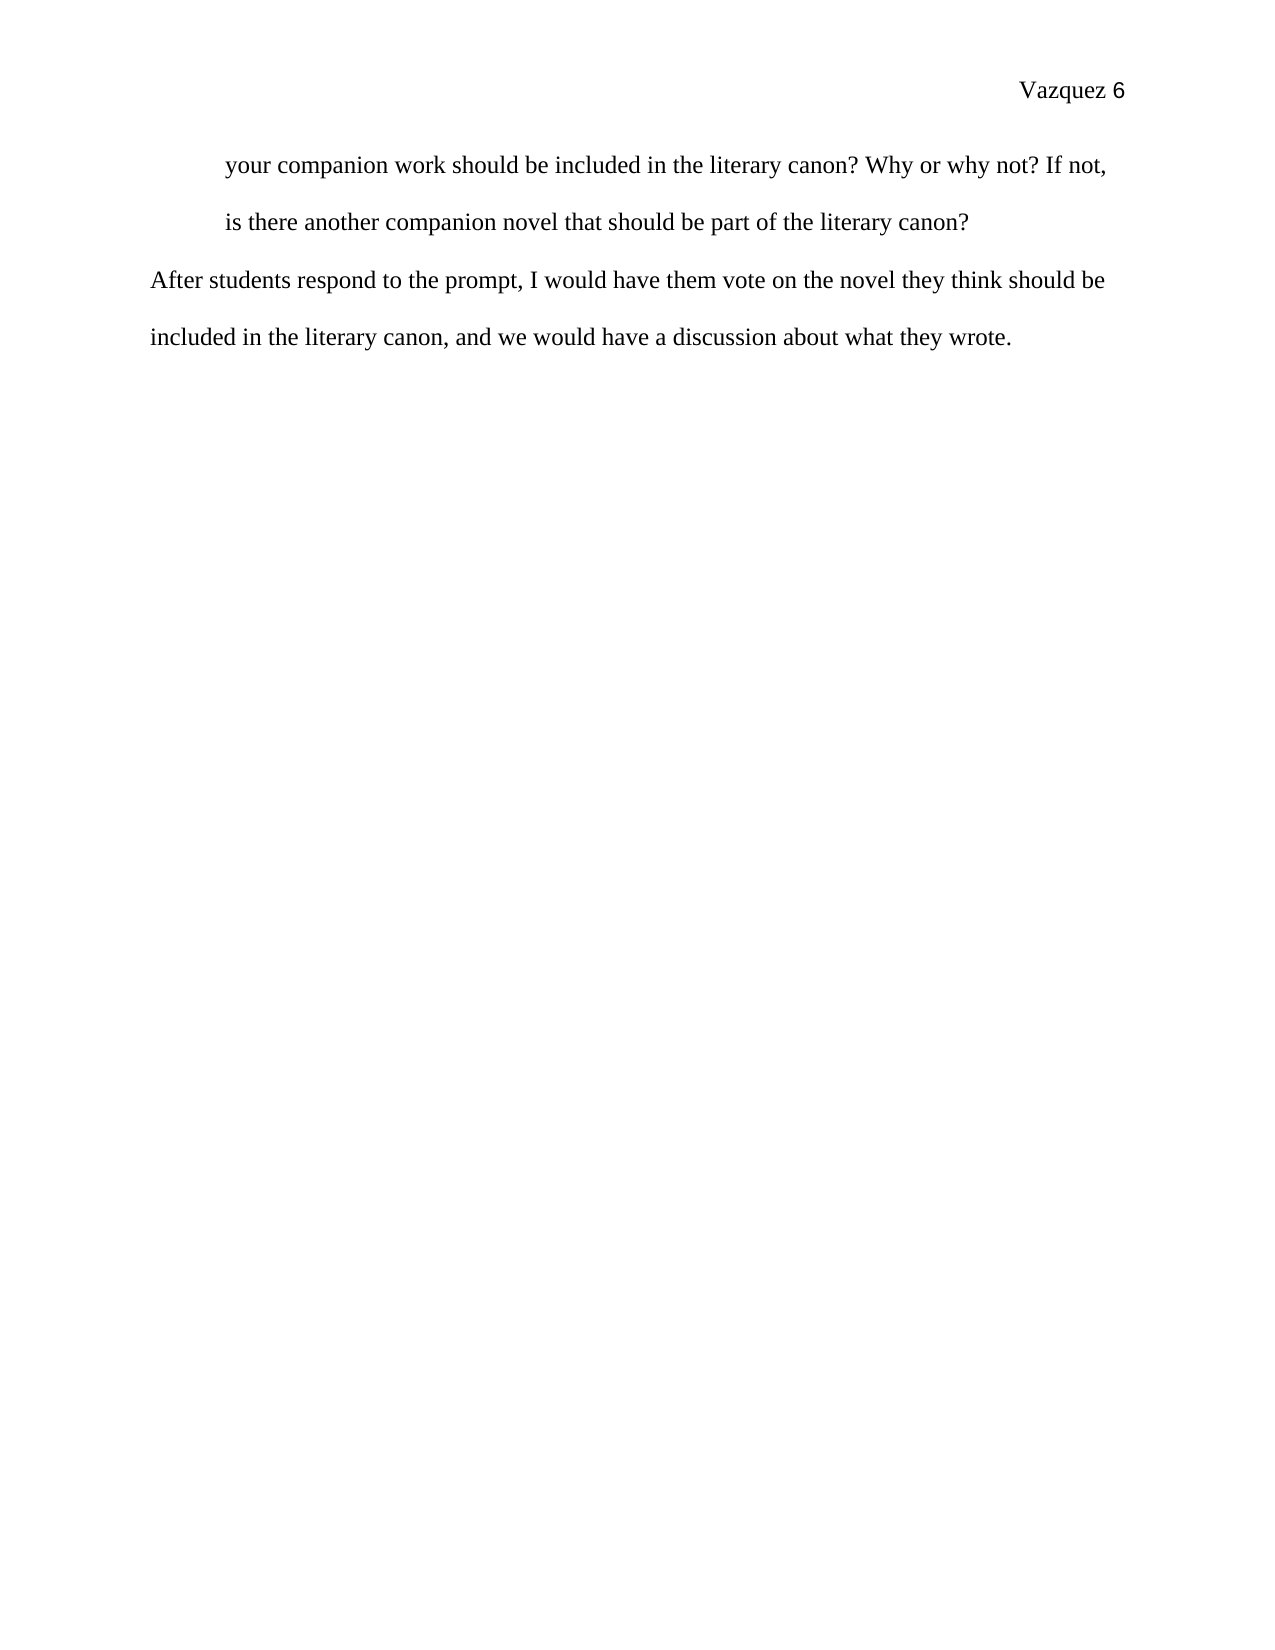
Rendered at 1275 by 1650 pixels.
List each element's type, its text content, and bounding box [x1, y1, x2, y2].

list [187, 150, 1125, 236]
text After students respond to the prompt, I would have them vote on the novel they think should be included in the literary canon, and we would have a discussion about what they wrote. [150, 265, 1125, 351]
